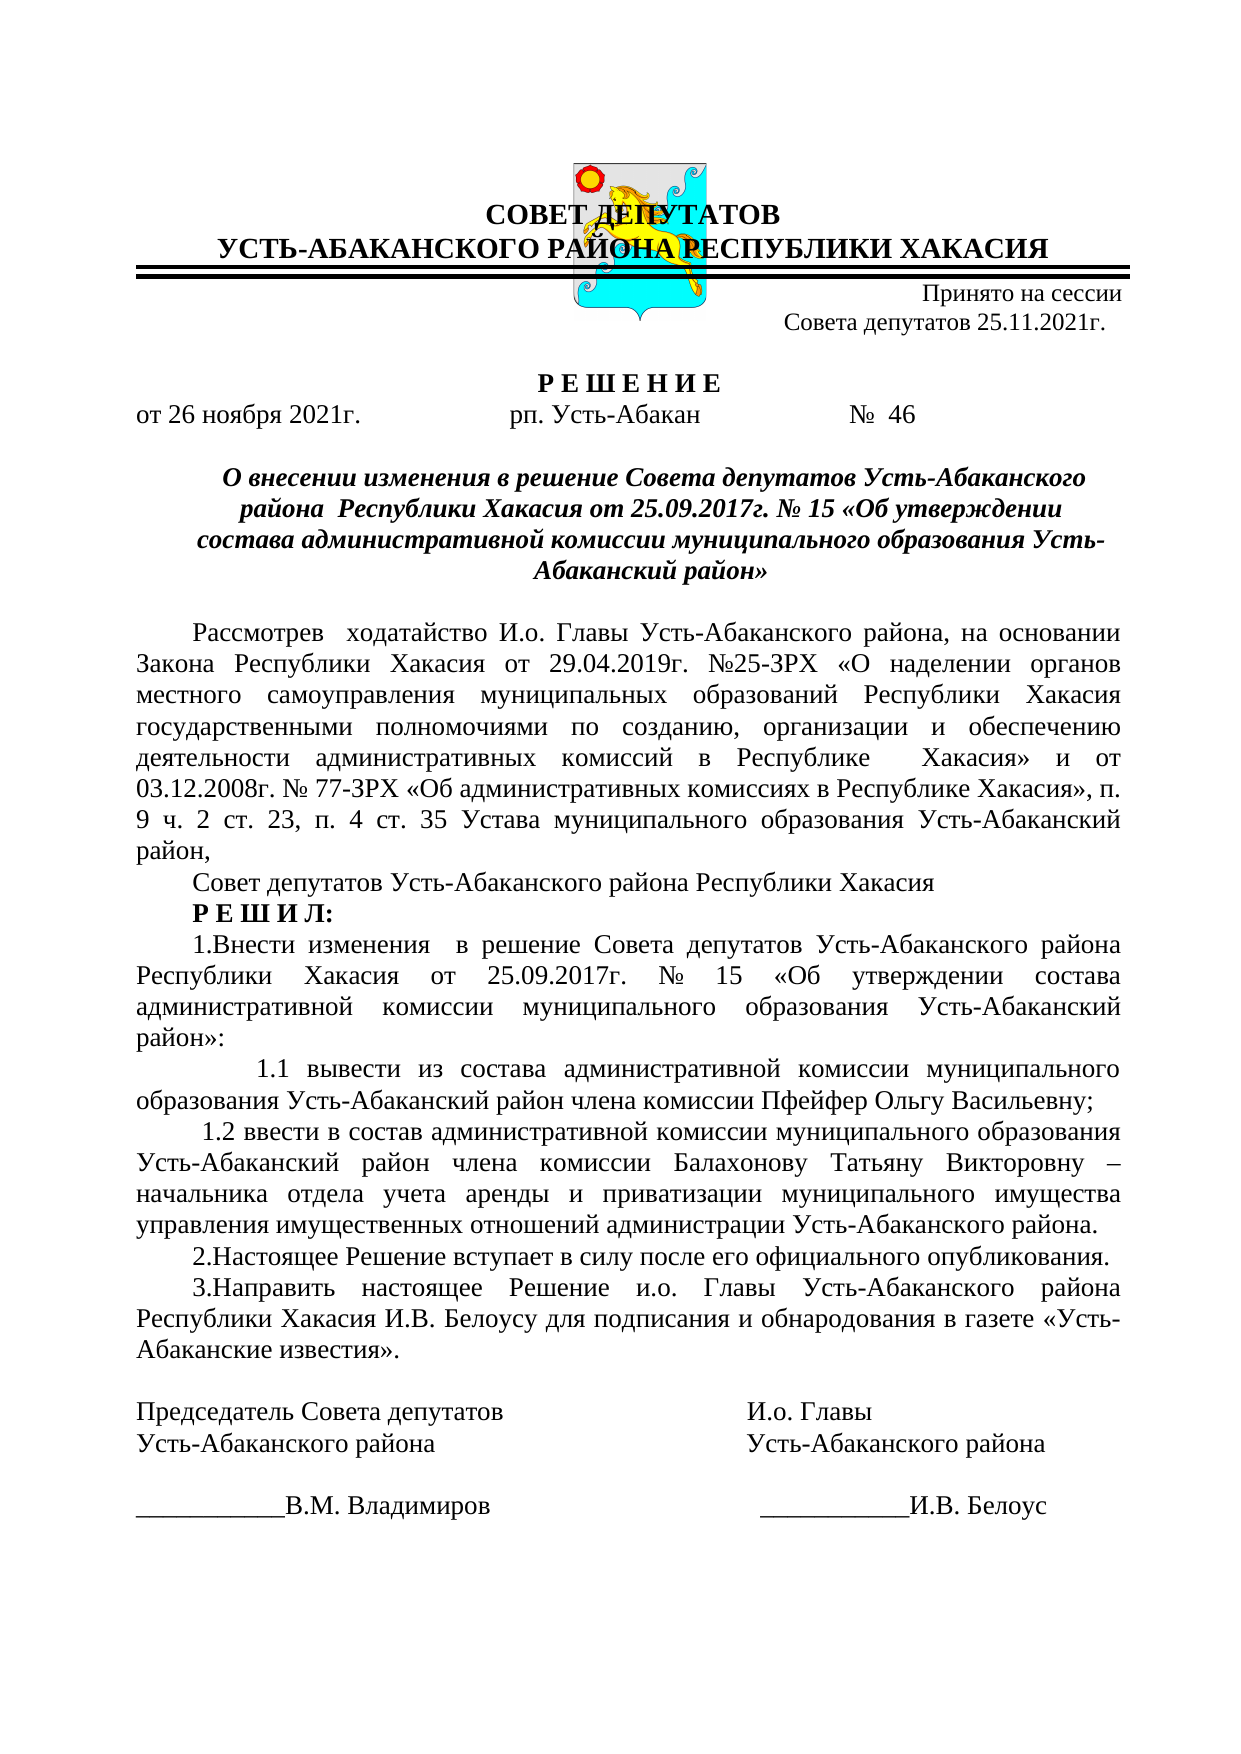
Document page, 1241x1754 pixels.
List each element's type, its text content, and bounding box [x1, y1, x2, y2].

text 2.Настоящее Решение вступает в силу после его официального опубликования. [136, 1240, 1122, 1271]
text Р Е Ш Е Н И Е [136, 367, 1122, 398]
text Принято на сессии [136, 279, 1122, 307]
text Совета депутатов 25.11.2021г. [136, 307, 1122, 336]
text Р Е Ш И Л: [136, 897, 1122, 928]
table_cell СОВЕТ ДЕПУТАТОВ УСТЬ-АБАКАНСКОГО РАЙОНА РЕСПУБЛИКИ ХАКАСИЯ [136, 198, 1130, 264]
text 3.Направить настоящее Решение и.о. Главы Усть-Абаканского района Республики Хакасия И.В. Белоусу для подписания и обнародования в газете «Усть-Абаканские известия». [136, 1271, 1122, 1364]
text Совет депутатов Усть-Абаканского района Республики Хакасия [136, 866, 1122, 897]
text Рассмотрев ходатайство И.о. Главы Усть-Абаканского района, на основании Закона Республики Хакасия от 29.04.2019г. №25-ЗРХ «О наделении органов местного самоуправления муниципальных образований Республики Хакасия государственными полномочиями по созданию, организации и обеспечению деятельности административных комиссий в Республике Хакасия» и от 03.12.2008г. № 77-ЗРХ «Об административных комиссиях в Республике Хакасия», п. 9 ч. 2 ст. 23, п. 4 ст. 35 Устава муниципального образования Усть-Абаканский район, [136, 616, 1122, 866]
text Усть-Абаканского района Усть-Абаканского района [136, 1427, 1122, 1458]
text 1.2 ввести в состав административной комиссии муниципального образования Усть-Абаканский район члена комиссии Балахонову Татьяну Викторовну – начальника отдела учета аренды и приватизации муниципального имущества управления имущественных отношений администрации Усть-Абаканского района. [136, 1115, 1122, 1239]
text от 26 ноября 2021г. рп. Усть-Абакан № 46 [136, 398, 1122, 429]
text Председатель Совета депутатов И.о. Главы [136, 1396, 1122, 1427]
text О внесении изменения в решение Совета депутатов Усть-Абаканского района Республики Хакасия от 25.09.2017г. № 15 «Об утверждении состава административной комиссии муниципального образования Усть-Абаканский район» [192, 461, 1110, 585]
text ___________В.М. Владимиров ___________И.В. Белоус [136, 1489, 1122, 1520]
text 1.Внести изменения в решение Совета депутатов Усть-Абаканского района Республики Хакасия от 25.09.2017г. № 15 «Об утверждении состава административной комиссии муниципального образования Усть-Абаканский район»: [136, 928, 1122, 1053]
text 1.1 вывести из состава административной комиссии муниципального образования Усть-Абаканский район члена комиссии Пфейфер Ольгу Васильевну; [136, 1053, 1122, 1115]
table_header [136, 164, 1130, 197]
picture [573, 269, 707, 274]
